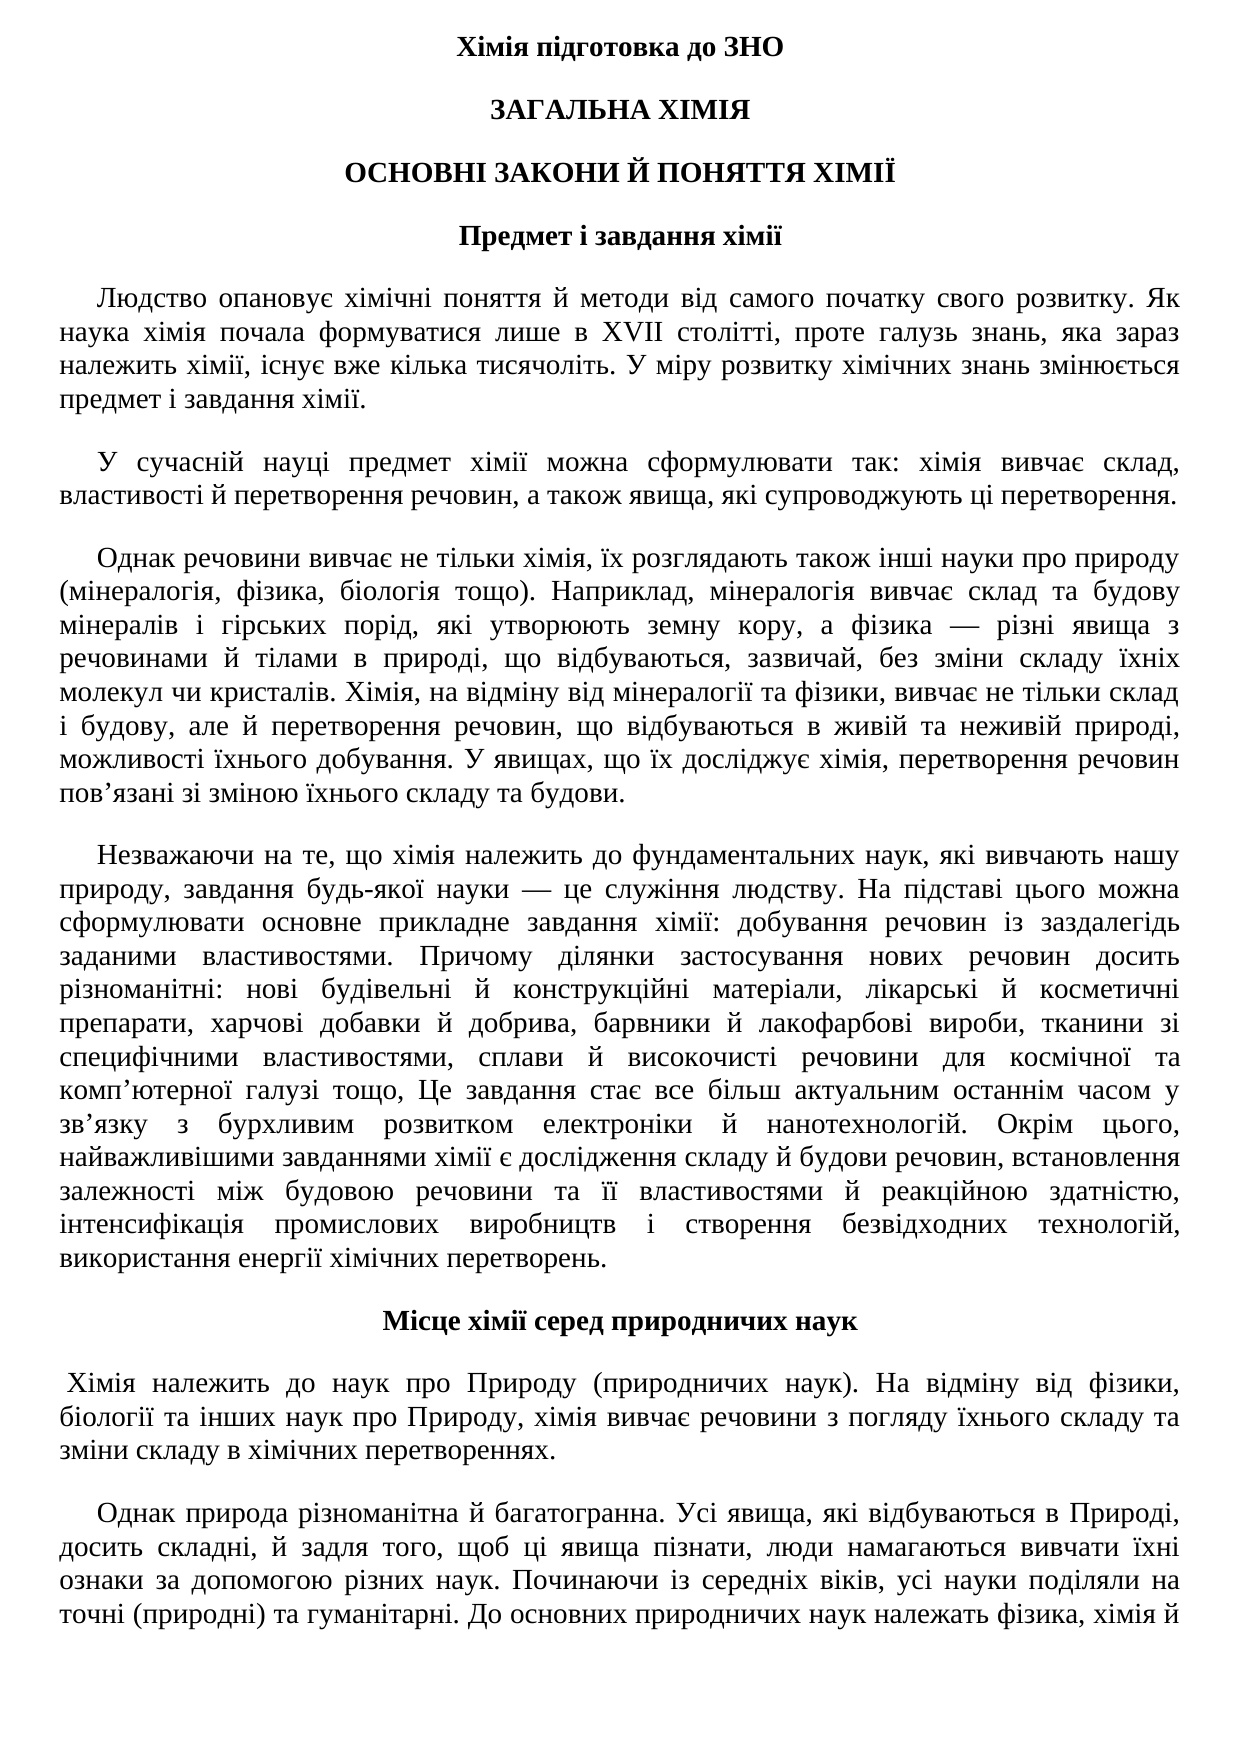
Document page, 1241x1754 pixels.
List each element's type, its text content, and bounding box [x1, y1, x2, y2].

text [59, 1495, 1181, 1629]
text ОСНОВНІ ЗАКОНИ Й ПОНЯТТЯ ХІМІЇ [59, 155, 1181, 188]
text Предмет і завдання хімії [59, 218, 1181, 251]
text У сучасній науці предмет хімії можна сформулювати так: хімія вивчає склад, властивості й перетворення речовин, а також явища, які супроводжують ці перетворення. [59, 444, 1181, 511]
text Хімія підготовка до ЗНО [59, 29, 1181, 63]
text Незважаючи на те, що хімія належить до фундаментальних наук, які вивчають нашу природу, завдання будь-якої науки — це служіння людству. На підставі цього можна сформулювати основне прикладне завдання хімії: добування речовин із заздалегідь заданими властивостями. Причому ділянки застосування нових речовин досить різноманітні: нові будівельні й конструкційні матеріали, лікарські й косметичні препарати, харчові добавки й добрива, барвники й лакофарбові вироби, тканини зі специфічними властивостями, сплави й високочисті речовини для космічної та комп’ютерної галузі тощо, Це завдання стає все більш актуальним останнім часом у зв’язку з бурхливим розвитком електроніки й нанотехнологій. Окрім цього, найважливішими завданнями хімії є дослідження складу й будови речовин, встановлення залежності між будовою речовини та її властивостями й реакційною здатністю, інтенсифікація промислових виробництв і створення безвідходних технологій, використання енергії хімічних перетворень. [59, 837, 1181, 1273]
text ЗАГАЛЬНА ХІМІЯ [59, 92, 1181, 126]
text Однак речовини вивчає не тільки хімія, їх розглядають також інші науки про природу (мінералогія, фізика, біологія тощо). Наприклад, мінералогія вивчає склад та будову мінералів і гірських порід, які утворюють земну кору, а фізика — різні явища з речовинами й тілами в природі, що відбуваються, зазвичай, без зміни складу їхніх молекул чи кристалів. Хімія, на відміну від мінералогії та фізики, вивчає не тільки склад і будову, але й перетворення речовин, що відбуваються в живій та неживій природі, можливості їхнього добування. У явищах, що їх досліджує хімія, перетворення речовин пов’язані зі зміною їхнього складу та будови. [59, 540, 1181, 808]
text Хімія належить до наук про Природу (природничих наук). На відміну від фізики, біології та інших наук про Природу, хімія вивчає речовини з погляду їхнього складу та зміни складу в хімічних перетвореннях. [59, 1365, 1181, 1466]
text Людство опановує хімічні поняття й методи від самого початку свого розвитку. Як наука хімія почала формуватися лише в XVII столітті, проте галузь знань, яка зараз належить хімії, існує вже кілька тисячоліть. У міру розвитку хімічних знань змінюється предмет і завдання хімії. [59, 280, 1181, 414]
text Місце хімії серед природничих наук [59, 1303, 1181, 1336]
